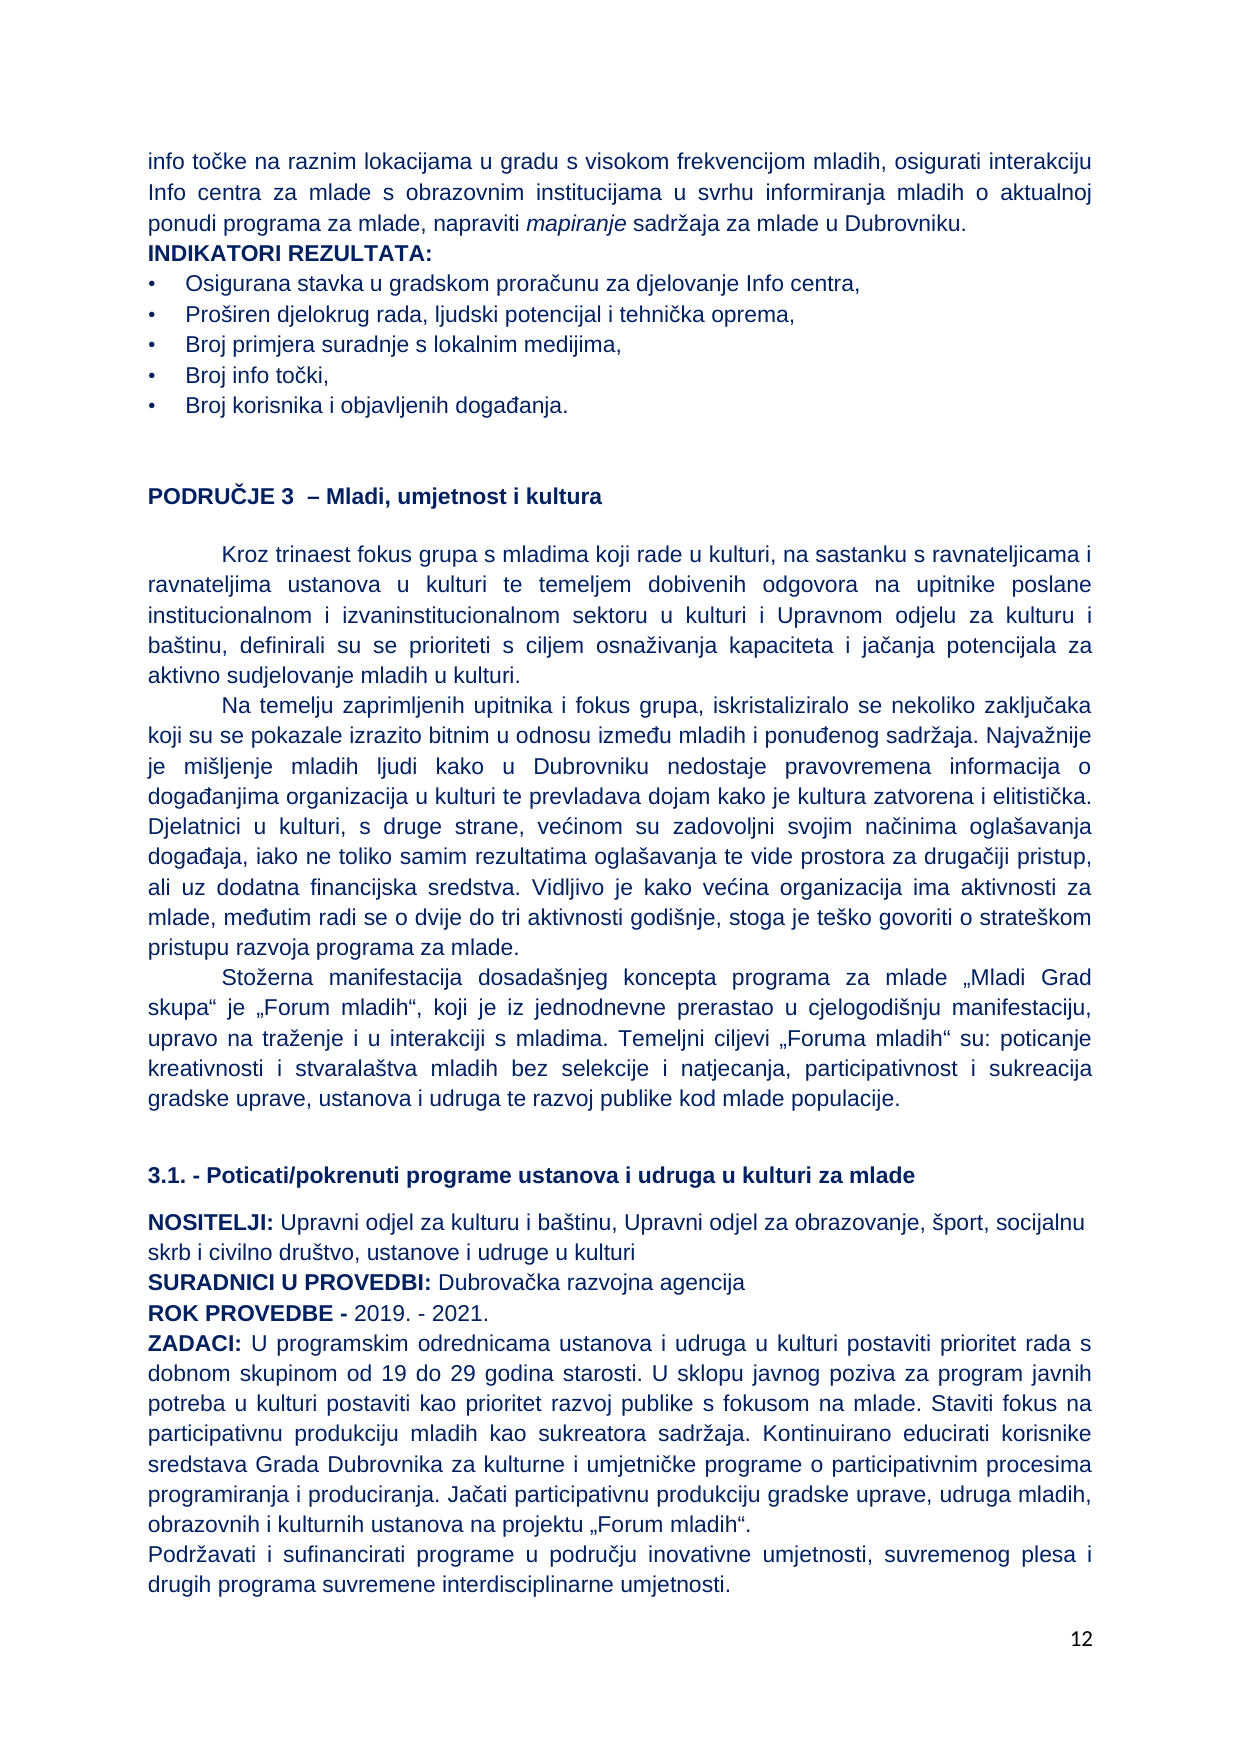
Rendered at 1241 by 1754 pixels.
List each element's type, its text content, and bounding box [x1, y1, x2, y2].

text ROK PROVEDBE - 2019. - 2021. [148, 1299, 1093, 1326]
text INDIKATORI REZULTATA: [148, 240, 1093, 267]
text Podržavati i sufinancirati programe u području inovativne umjetnosti, suvremenog plesa i drugih programa suvremene interdisciplinarne umjetnosti. [148, 1541, 1093, 1598]
text 3.1. - Poticati/pokrenuti programe ustanova i udruga u kulturi za mlade [148, 1162, 1093, 1188]
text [148, 148, 1093, 236]
list Osigurana stavka u gradskom proračunu za djelovanje Info centra, [148, 270, 1093, 297]
list Broj info točki, [148, 362, 1093, 388]
subtitle PODRUČJE 3 – Mladi, umjetnost i kultura [148, 483, 1093, 509]
text Kroz trinaest fokus grupa s mladima koji rade u kulturi, na sastanku s ravnateljicama i ravnateljima ustanova u kulturi te temeljem dobivenih odgovora na upitnike poslane institucionalnom i izvaninstitucionalnom sektoru u kulturi i Upravnom odjelu za kulturu i baštinu, definirali su se prioriteti s ciljem osnaživanja kapaciteta i jačanja potencijala za aktivno sudjelovanje mladih u kulturi. [148, 541, 1093, 688]
text Stožerna manifestacija dosadašnjeg koncepta programa za mlade „Mladi Grad skupa“ je „Forum mladih“, koji je iz jednodnevne prerastao u cjelogodišnju manifestaciju, upravo na traženje i u interakciji s mladima. Temeljni ciljevi „Foruma mladih“ su: poticanje kreativnosti i stvaralaštva mladih bez selekcije i natjecanja, participativnost i sukreacija gradske uprave, ustanova i udruga te razvoj publike kod mlade populacije. [148, 964, 1093, 1111]
text Na temelju zaprimljenih upitnika i fokus grupa, iskristaliziralo se nekoliko zaključaka koji su se pokazale izrazito bitnim u odnosu između mladih i ponuđenog sadržaja. Najvažnije je mišljenje mladih ljudi kako u Dubrovniku nedostaje pravovremena informacija o događanjima organizacija u kulturi te prevladava dojam kako je kultura zatvorena i elitistička. Djelatnici u kulturi, s druge strane, većinom su zadovoljni svojim načinima oglašavanja događaja, iako ne toliko samim rezultatima oglašavanja te vide prostora za drugačiji pristup, ali uz dodatna financijska sredstva. Vidljivo je kako većina organizacija ima aktivnosti za mlade, međutim radi se o dvije do tri aktivnosti godišnje, stoga je teško govoriti o strateškom pristupu razvoja programa za mlade. [148, 692, 1093, 960]
list Broj primjera suradnje s lokalnim medijima, [148, 331, 1093, 358]
list Broj korisnika i objavljenih događanja. [148, 392, 1093, 418]
text ZADACI: U programskim odrednicama ustanova i udruga u kulturi postaviti prioritet rada s dobnom skupinom od 19 do 29 godina starosti. U sklopu javnog poziva za program javnih potreba u kulturi postaviti kao prioritet razvoj publike s fokusom na mlade. Staviti fokus na participativnu produkciju mladih kao sukreatora sadržaja. Kontinuirano educirati korisnike sredstava Grada Dubrovnika za kulturne i umjetničke programe o participativnim procesima programiranja i produciranja. Jačati participativnu produkciju gradske uprave, udruga mladih, obrazovnih i kulturnih ustanova na projektu „Forum mladih“. [148, 1330, 1093, 1537]
text NOSITELJI: Upravni odjel za kulturu i baštinu, Upravni odjel za obrazovanje, šport, socijalnu skrb i civilno društvo, ustanove i udruge u kulturi [148, 1209, 1093, 1265]
text SURADNICI U PROVEDBI: Dubrovačka razvojna agencija [148, 1269, 1093, 1296]
list Proširen djelokrug rada, ljudski potencijal i tehnička oprema, [148, 301, 1093, 327]
